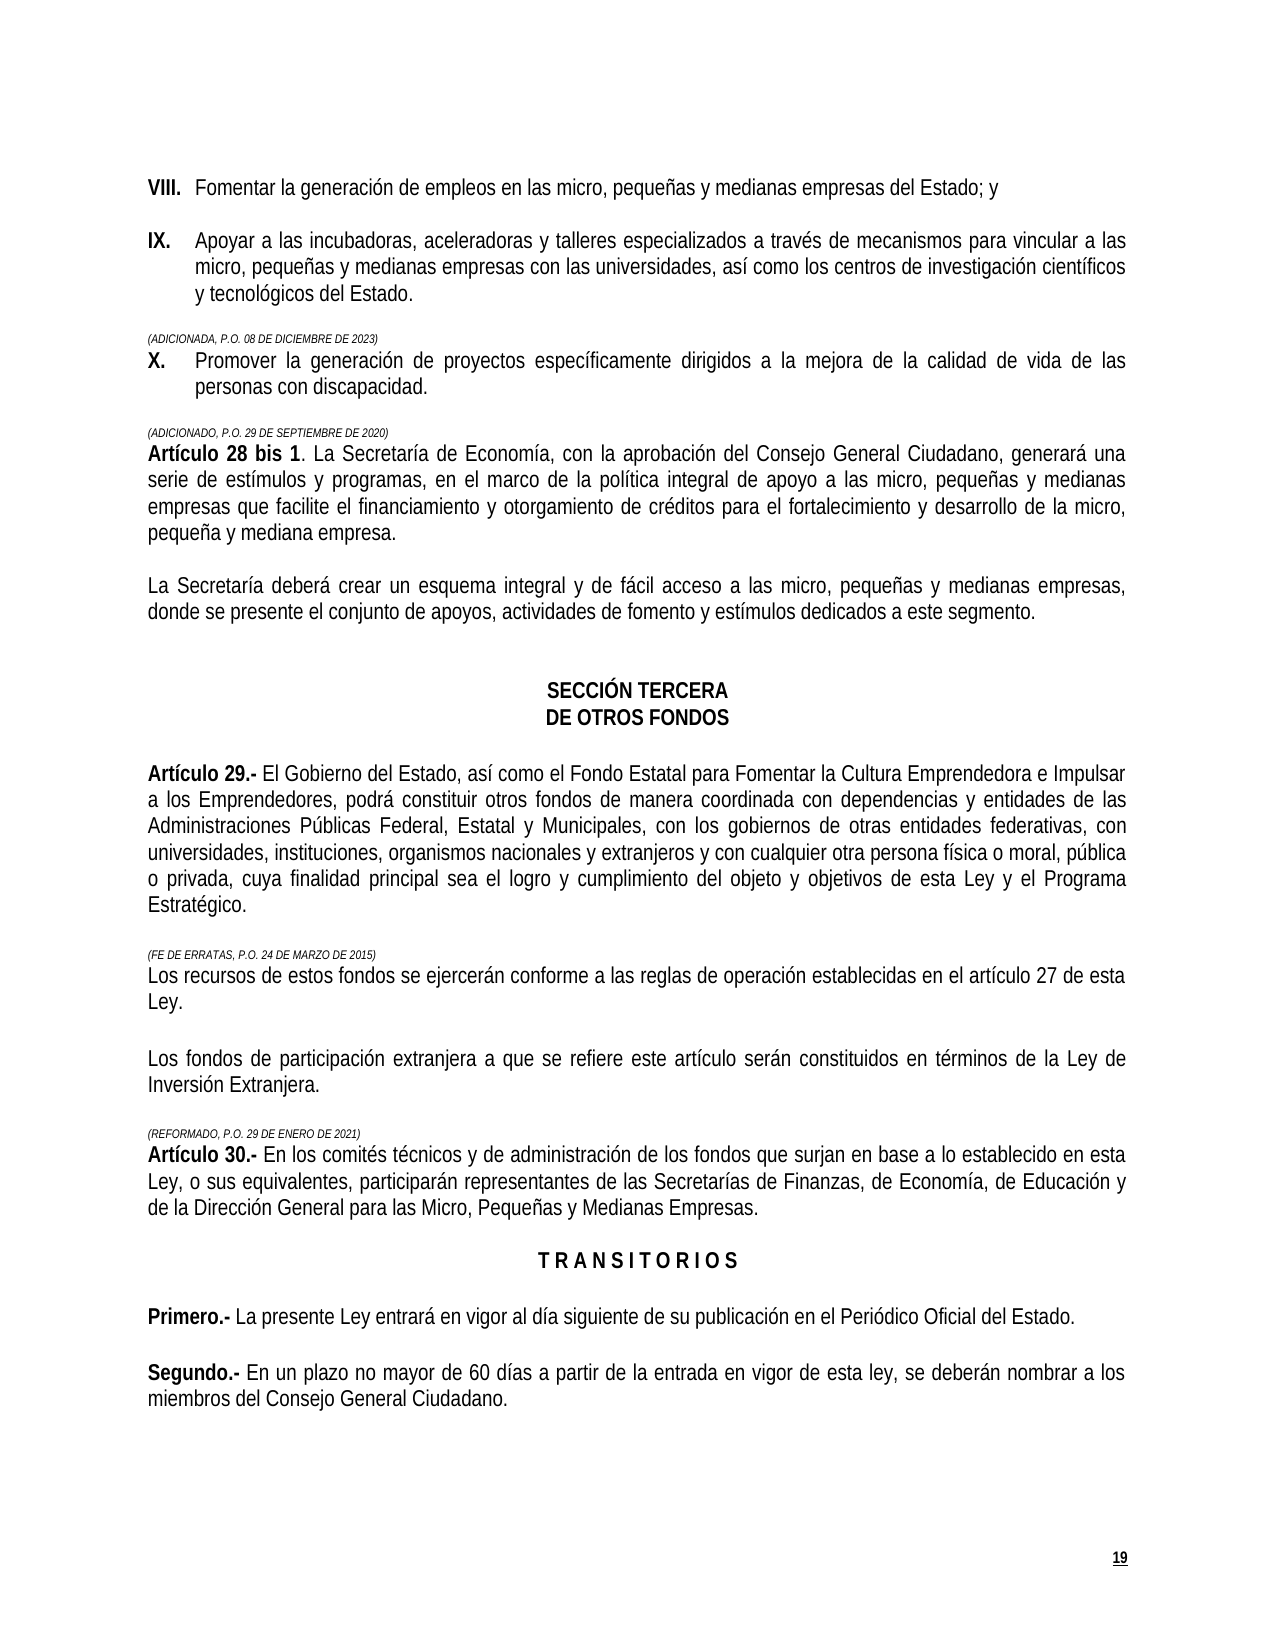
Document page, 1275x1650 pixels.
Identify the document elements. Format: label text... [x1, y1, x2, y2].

text Segundo.- En un plazo no mayor de 60 días a partir de la entrada en vigor de esta ley, se deberán nombrar a los miembros del Consejo General Ciudadano. [148, 1359, 1127, 1412]
text Los recursos de estos fondos se ejercerán conforme a las reglas de operación establecidas en el artículo 27 de esta Ley. [148, 962, 1127, 1015]
text La Secretaría deberá crear un esquema integral y de fácil acceso a las micro, pequeñas y medianas empresas, donde se presente el conjunto de apoyos, actividades de fomento y estímulos dedicados a este segmento. [148, 572, 1127, 624]
text X. Promover la generación de proyectos específicamente dirigidos a la mejora de la calidad de vida de las personas con discapacidad. [148, 347, 1127, 399]
text T R A N S I T O R I O S [148, 1247, 1127, 1273]
text Artículo 28 bis 1. La Secretaría de Economía, con la aprobación del Consejo General Ciudadano, generará una serie de estímulos y programas, en el marco de la política integral de apoyo a las micro, pequeñas y medianas empresas que facilite el financiamiento y otorgamiento de créditos para el fortalecimiento y desarrollo de la micro, pequeña y mediana empresa. [148, 440, 1127, 545]
text Artículo 30.- En los comités técnicos y de administración de los fondos que surjan en base a lo establecido en esta Ley, o sus equivalentes, participarán representantes de las Secretarías de Finanzas, de Economía, de Educación y de la Dirección General para las Micro, Pequeñas y Medianas Empresas. [148, 1141, 1127, 1220]
text Primero.- La presente Ley entrará en vigor al día siguiente de su publicación en el Periódico Oficial del Estado. [148, 1303, 1127, 1329]
text VIII. Fomentar la generación de empleos en las micro, pequeñas y medianas empresas del Estado; y [148, 174, 1127, 200]
text SECCIÓN TERCERA [148, 677, 1127, 703]
text (REFORMADO, P.O. 29 DE ENERO DE 2021) [148, 1127, 1127, 1141]
text Los fondos de participación extranjera a que se refiere este artículo serán constituidos en términos de la Ley de Inversión Extranjera. [148, 1044, 1127, 1097]
text IX. Apoyar a las incubadoras, aceleradoras y talleres especializados a través de mecanismos para vincular a las micro, pequeñas y medianas empresas con las universidades, así como los centros de investigación científicos y tecnológicos del Estado. [148, 227, 1127, 306]
text DE OTROS FONDOS [148, 703, 1127, 730]
text (ADICIONADA, P.O. 08 DE DICIEMBRE DE 2023) [148, 332, 1127, 347]
text Artículo 29.- El Gobierno del Estado, así como el Fondo Estatal para Fomentar la Cultura Emprendedora e Impulsar a los Emprendedores, podrá constituir otros fondos de manera coordinada con dependencias y entidades de las Administraciones Públicas Federal, Estatal y Municipales, con los gobiernos de otras entidades federativas, con universidades, instituciones, organismos nacionales y extranjeros y con cualquier otra persona física o moral, pública o privada, cuya finalidad principal sea el logro y cumplimiento del objeto y objetivos de esta Ley y el Programa Estratégico. [148, 760, 1127, 918]
text (FE DE ERRATAS, P.O. 24 DE MARZO DE 2015) [148, 948, 1127, 962]
text (ADICIONADO, P.O. 29 DE SEPTIEMBRE DE 2020) [148, 426, 1127, 440]
